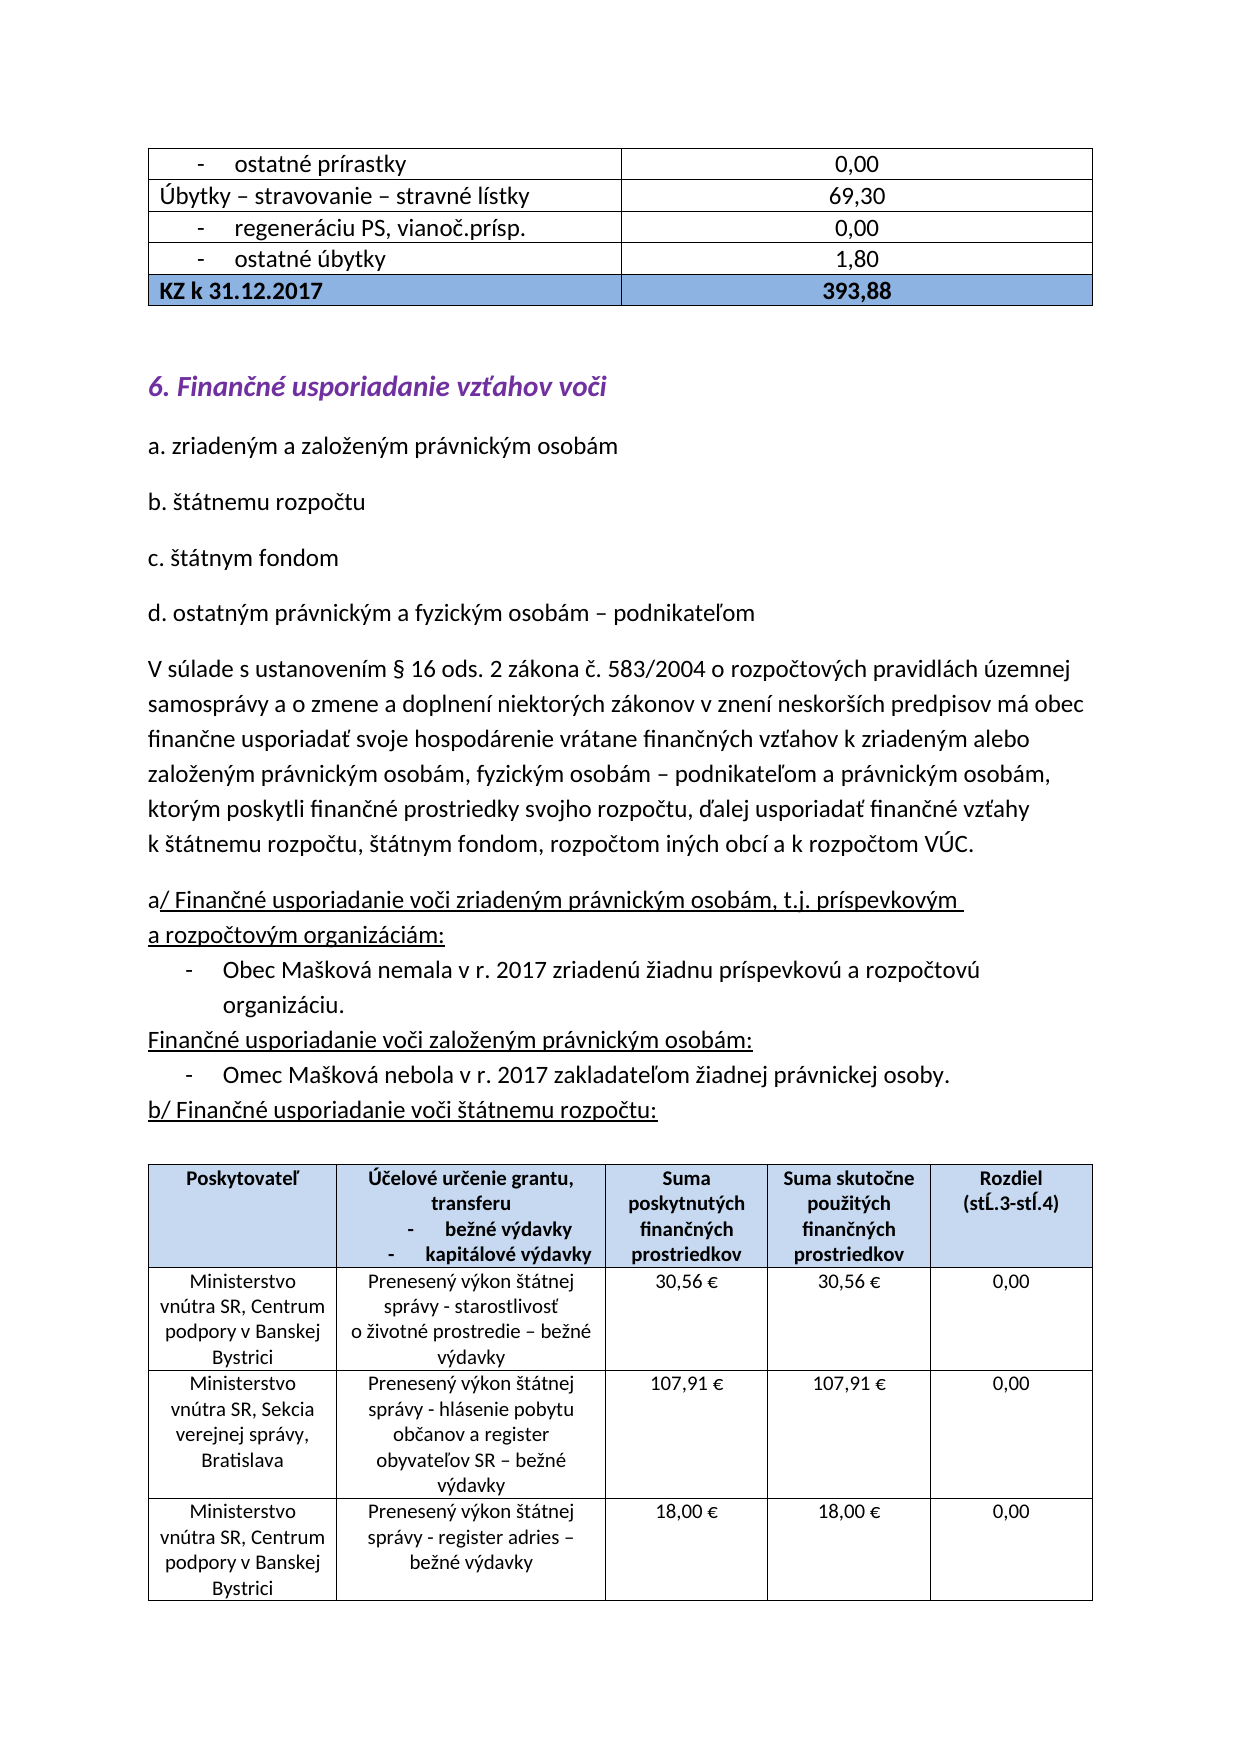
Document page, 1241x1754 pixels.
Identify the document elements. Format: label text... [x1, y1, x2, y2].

table_cell Ministerstvo vnútra SR, Centrum podpory v Banskej Bystrici [149, 1499, 336, 1600]
text c. štátnym fondom [148, 542, 1093, 572]
table_cell 18,00 € [606, 1499, 767, 1600]
table_cell 393,88 [622, 275, 1092, 305]
table_cell Prenesený výkon štátnej správy - hlásenie pobytu občanov a register obyvateľov SR – bežné výdavky [337, 1371, 605, 1498]
list Omec Mašková nebola v r. 2017 zakladateľom žiadnej právnickej osoby. [185, 1059, 1093, 1090]
table_cell 0,00 [622, 149, 1092, 179]
table_cell 107,91 € [606, 1371, 767, 1498]
table_header Účelové určenie grantu, transferu bežné výdavky kapitálové výdavky [337, 1165, 605, 1267]
table_cell 0,00 [622, 212, 1092, 242]
table_cell 0,00 [931, 1268, 1092, 1369]
table_cell ostatné úbytky [149, 243, 621, 274]
table_cell 0,00 [931, 1499, 1092, 1600]
table_header Suma skutočne použitých finančných prostriedkov [768, 1165, 930, 1267]
table_cell Ministerstvo vnútra SR, Sekcia verejnej správy, Bratislava [149, 1371, 336, 1498]
list Obec Mašková nemala v r. 2017 zriadenú žiadnu príspevkovú a rozpočtovú organizáciu. [185, 954, 1093, 1020]
text b. štátnemu rozpočtu [148, 486, 1093, 516]
table_cell 18,00 € [768, 1499, 930, 1600]
text Finančné usporiadanie voči založeným právnickým osobám: [148, 1024, 1093, 1055]
table_cell KZ k 31.12.2017 [149, 275, 621, 305]
table_cell Ministerstvo vnútra SR, Centrum podpory v Banskej Bystrici [149, 1268, 336, 1369]
table_header Poskytovateľ [149, 1165, 336, 1267]
text V súlade s ustanovením § 16 ods. 2 zákona č. 583/2004 o rozpočtových pravidlách územnej samosprávy a o zmene a doplnení niektorých zákonov v znení neskorších predpisov má obec finančne usporiadať svoje hospodárenie vrátane finančných vzťahov k zriadeným alebo založeným právnickým osobám, fyzickým osobám – podnikateľom a právnickým osobám, ktorým poskytli finančné prostriedky svojho rozpočtu, ďalej usporiadať finančné vzťahy k štátnemu rozpočtu, štátnym fondom, rozpočtom iných obcí a k rozpočtom VÚC. [148, 653, 1093, 859]
table_cell ostatné prírastky [149, 149, 621, 179]
text b/ Finančné usporiadanie voči štátnemu rozpočtu: [148, 1094, 1093, 1125]
text a. zriadeným a založeným právnickým osobám [148, 430, 1093, 461]
table_cell Prenesený výkon štátnej správy - starostlivosť o životné prostredie – bežné výdavky [337, 1268, 605, 1369]
table_cell 30,56 € [768, 1268, 930, 1369]
table_cell Prenesený výkon štátnej správy - register adries – bežné výdavky [337, 1499, 605, 1600]
table_header Rozdiel (stĹ.3-stĺ.4) [931, 1165, 1092, 1267]
text d. ostatným právnickým a fyzickým osobám – podnikateľom [148, 597, 1093, 628]
table_cell 1,80 [622, 243, 1092, 274]
table_cell 30,56 € [606, 1268, 767, 1369]
table_cell 69,30 [622, 180, 1092, 211]
table_cell Úbytky – stravovanie – stravné lístky [149, 180, 621, 211]
table_cell 0,00 [931, 1371, 1092, 1498]
table_header Suma poskytnutých finančných prostriedkov [606, 1165, 767, 1267]
table_cell 107,91 € [768, 1371, 930, 1498]
table_cell regeneráciu PS, vianoč.prísp. [149, 212, 621, 242]
text a/ Finančné usporiadanie voči zriadeným právnickým osobám, t.j. príspevkovým a rozpočtovým organizáciám: [148, 884, 1093, 950]
text 6. Finančné usporiadanie vzťahov voči [148, 368, 1093, 404]
